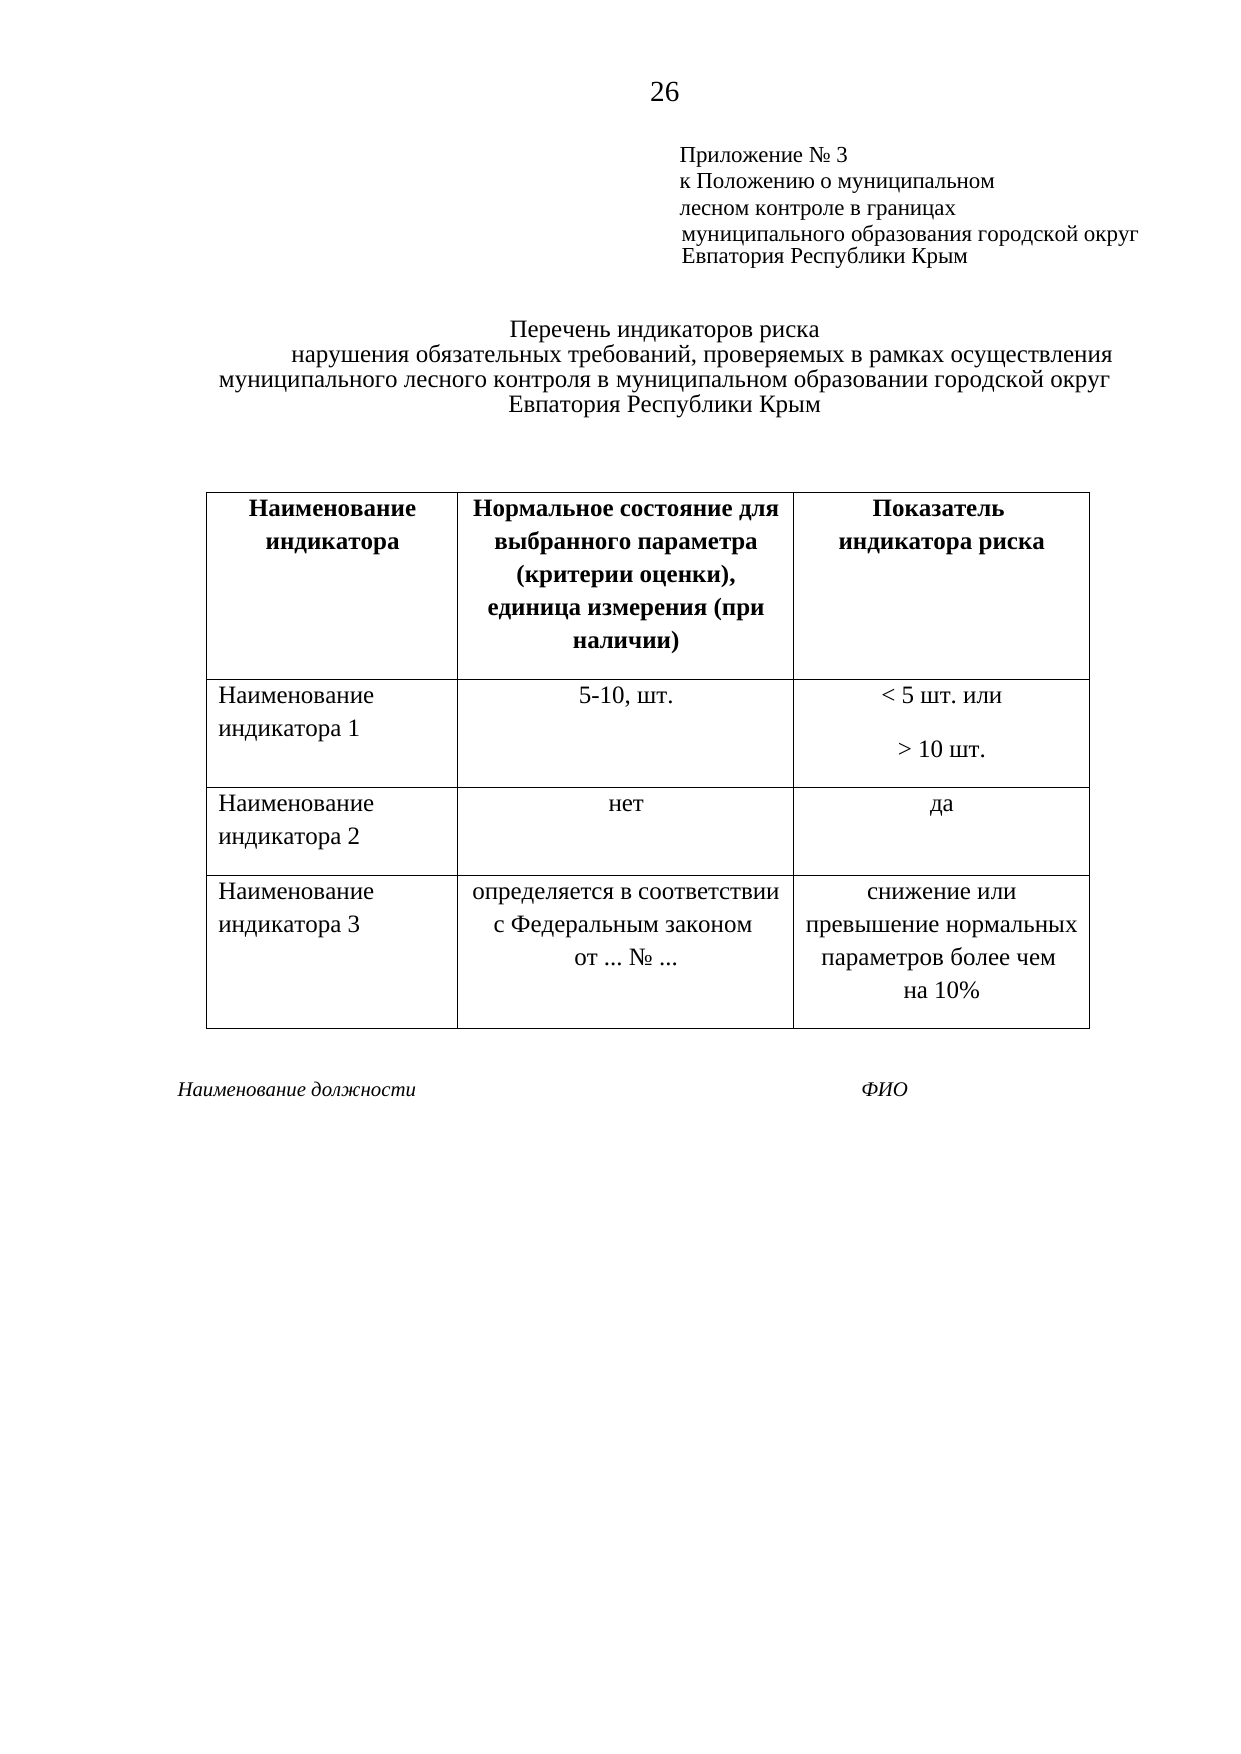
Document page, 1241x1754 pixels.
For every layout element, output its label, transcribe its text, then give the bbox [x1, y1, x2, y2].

text муниципального образования городской округ [649, 220, 1152, 246]
table_cell < 5 шт. или > 10 шт. [794, 680, 1089, 787]
table_cell нет [458, 788, 793, 875]
text к Положению о муниципальном [679, 167, 1152, 193]
table_cell определяется в соответствии с Федеральным законом от ... № ... [458, 876, 793, 1028]
table_cell Наименование индикатора 1 [207, 680, 457, 787]
text Перечень индикаторов риска [177, 317, 1152, 342]
table_header Показатель индикатора риска [794, 493, 1089, 679]
text лесном контроле в границах [679, 193, 1152, 220]
table_cell да [794, 788, 1089, 875]
table_cell 5-10, шт. [458, 680, 793, 787]
text Евпатория Республики Крым [649, 246, 1152, 267]
table_cell снижение или превышение нормальных параметров более чем на 10% [794, 876, 1089, 1028]
table_cell Наименование индикатора 3 [207, 876, 457, 1028]
table_header Наименование индикатора [207, 493, 457, 679]
table_cell Наименование индикатора 2 [207, 788, 457, 875]
table_header Нормальное состояние для выбранного параметра (критерии оценки), единица измерения (при наличии) [458, 493, 793, 679]
text нарушения обязательных требований, проверяемых в рамках осуществления муниципального лесного контроля в муниципальном образовании городской округ Евпатория Республики Крым [177, 342, 1152, 417]
text Наименование должности ФИО [177, 1077, 1152, 1101]
text Приложение № 3 [679, 141, 1152, 167]
